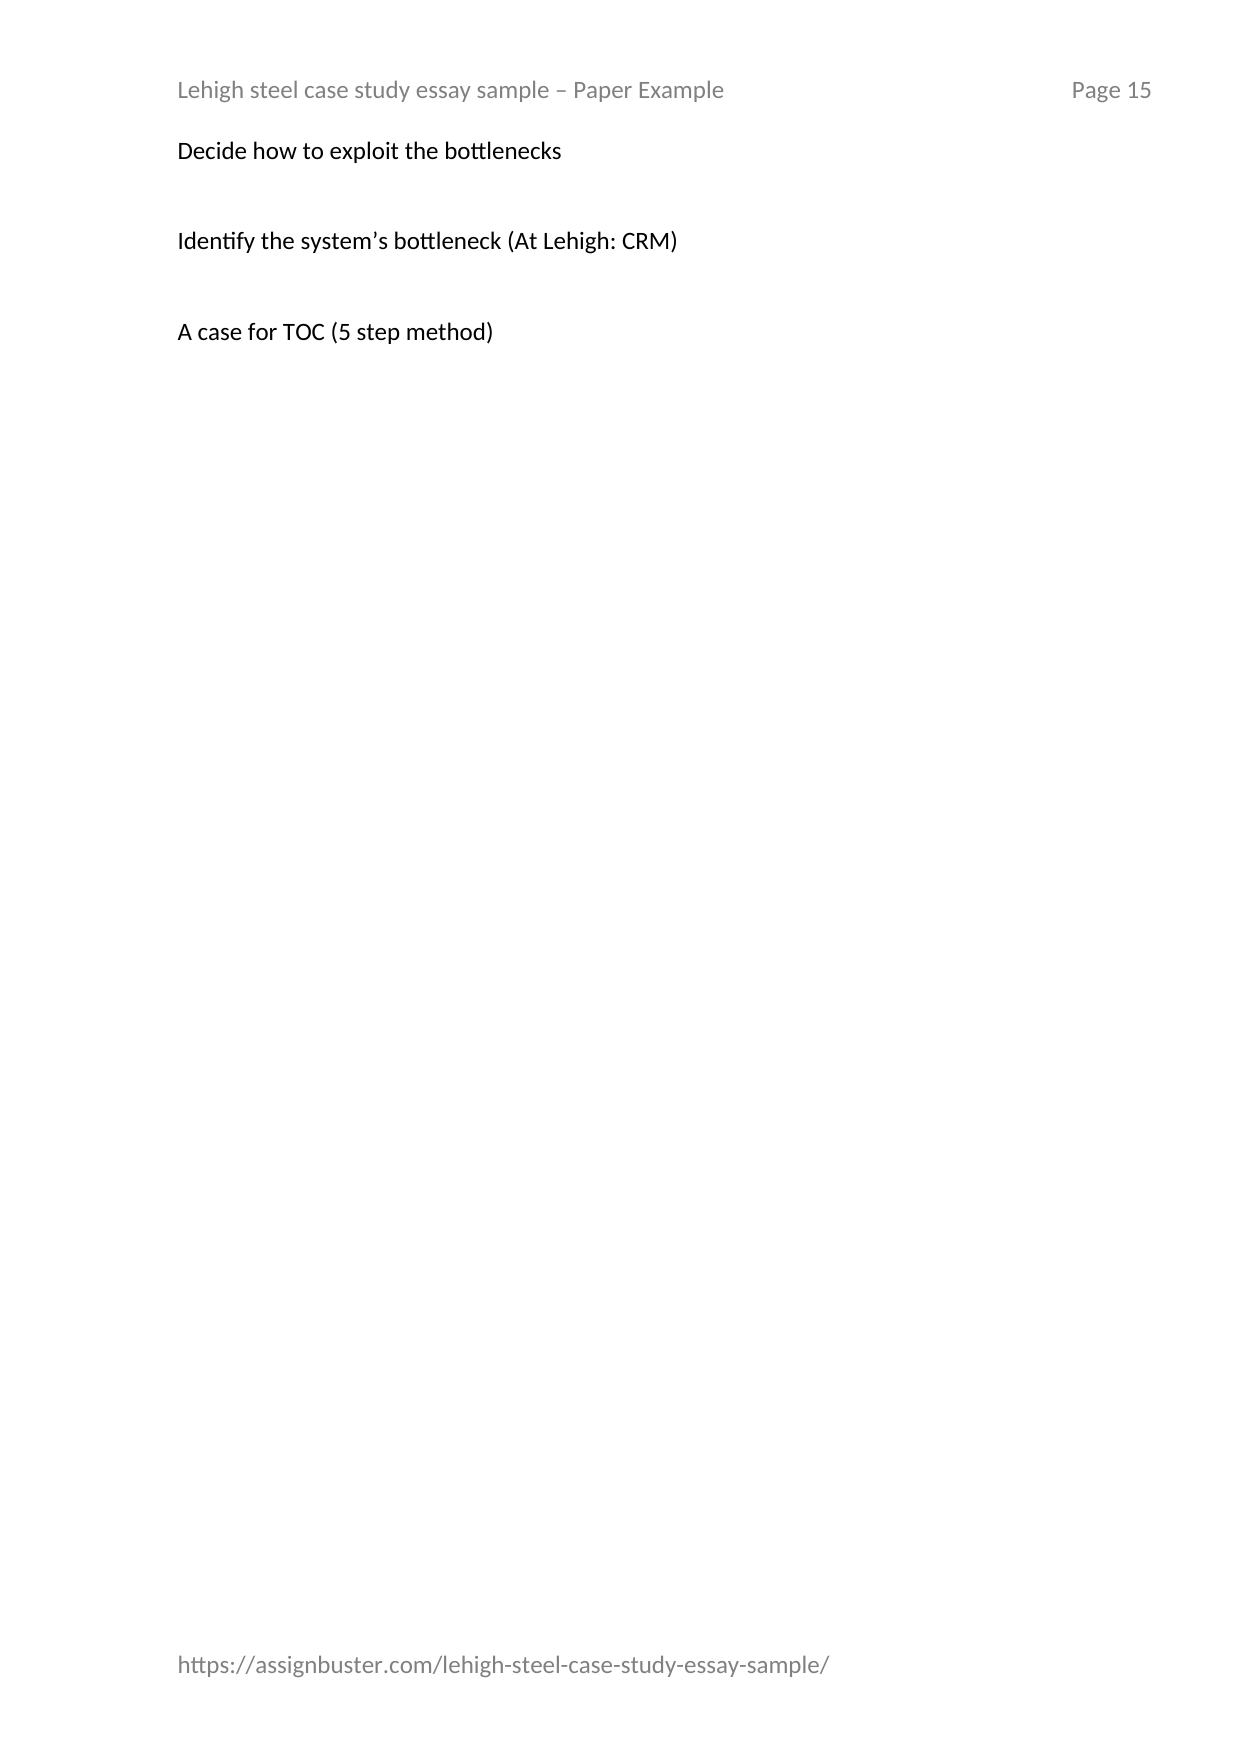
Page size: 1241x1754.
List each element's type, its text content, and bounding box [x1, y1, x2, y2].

text A case for TOC (5 step method) [177, 316, 1152, 346]
text Identify the system’s bottleneck (At Lehigh: CRM) [177, 225, 1152, 256]
text Decide how to exploit the bottlenecks [177, 135, 1152, 165]
